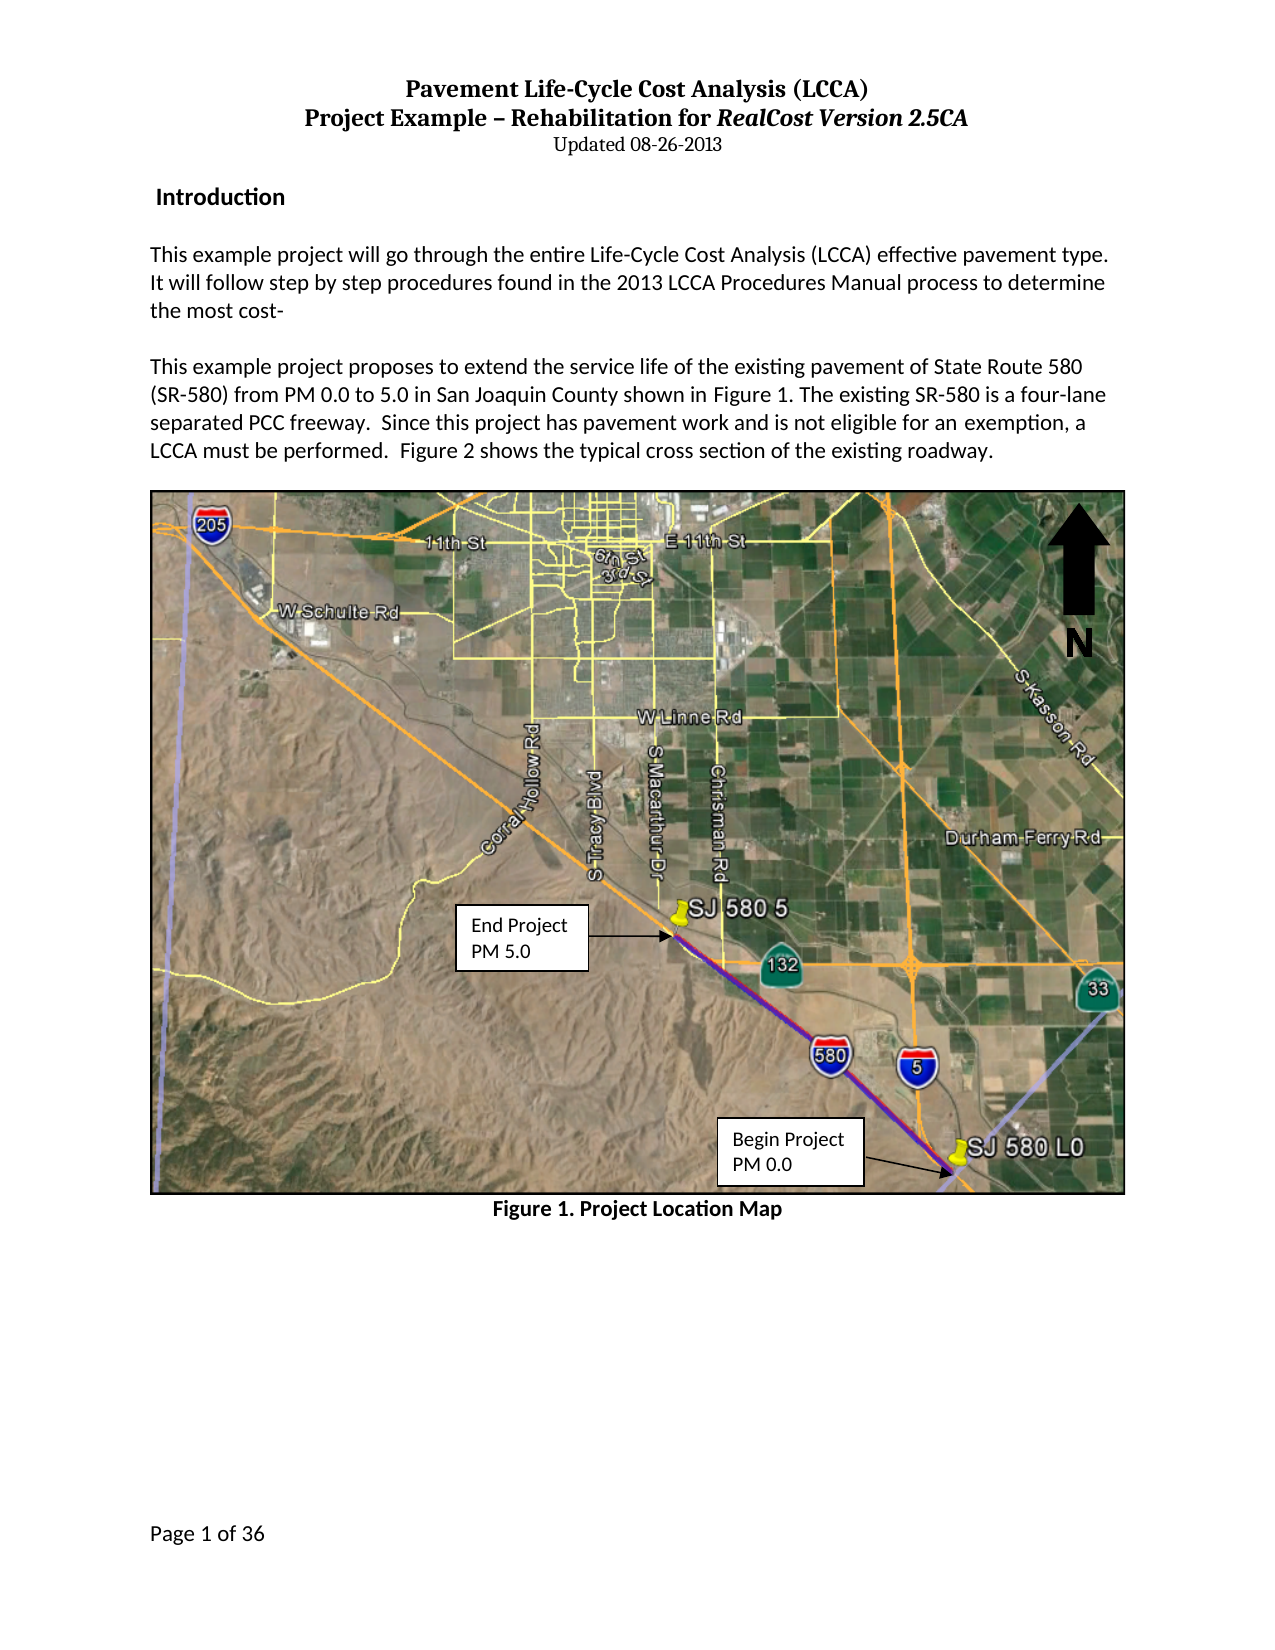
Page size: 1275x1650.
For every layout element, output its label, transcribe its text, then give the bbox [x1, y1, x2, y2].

picture [150, 490, 1125, 1195]
text This example project proposes to extend the service life of the existing pavement of State Route 580 (SR-580) from PM 0.0 to 5.0 in San Joaquin County shown in Figure 1. The existing SR-580 is a four-lane separated PCC freeway. Since this project has pavement work and is not eligible for an exemption, a LCCA must be performed. Figure 2 shows the typical cross section of the existing roadway. [150, 352, 1125, 464]
subtitle Introduction [150, 181, 1125, 212]
text Figure 1. Project Location Map [150, 1195, 1125, 1222]
text This example project will go through the entire Life-Cycle Cost Analysis (LCCA) effective pavement type. It will follow step by step procedures found in the 2013 LCCA Procedures Manual process to determine the most cost- [150, 240, 1125, 324]
